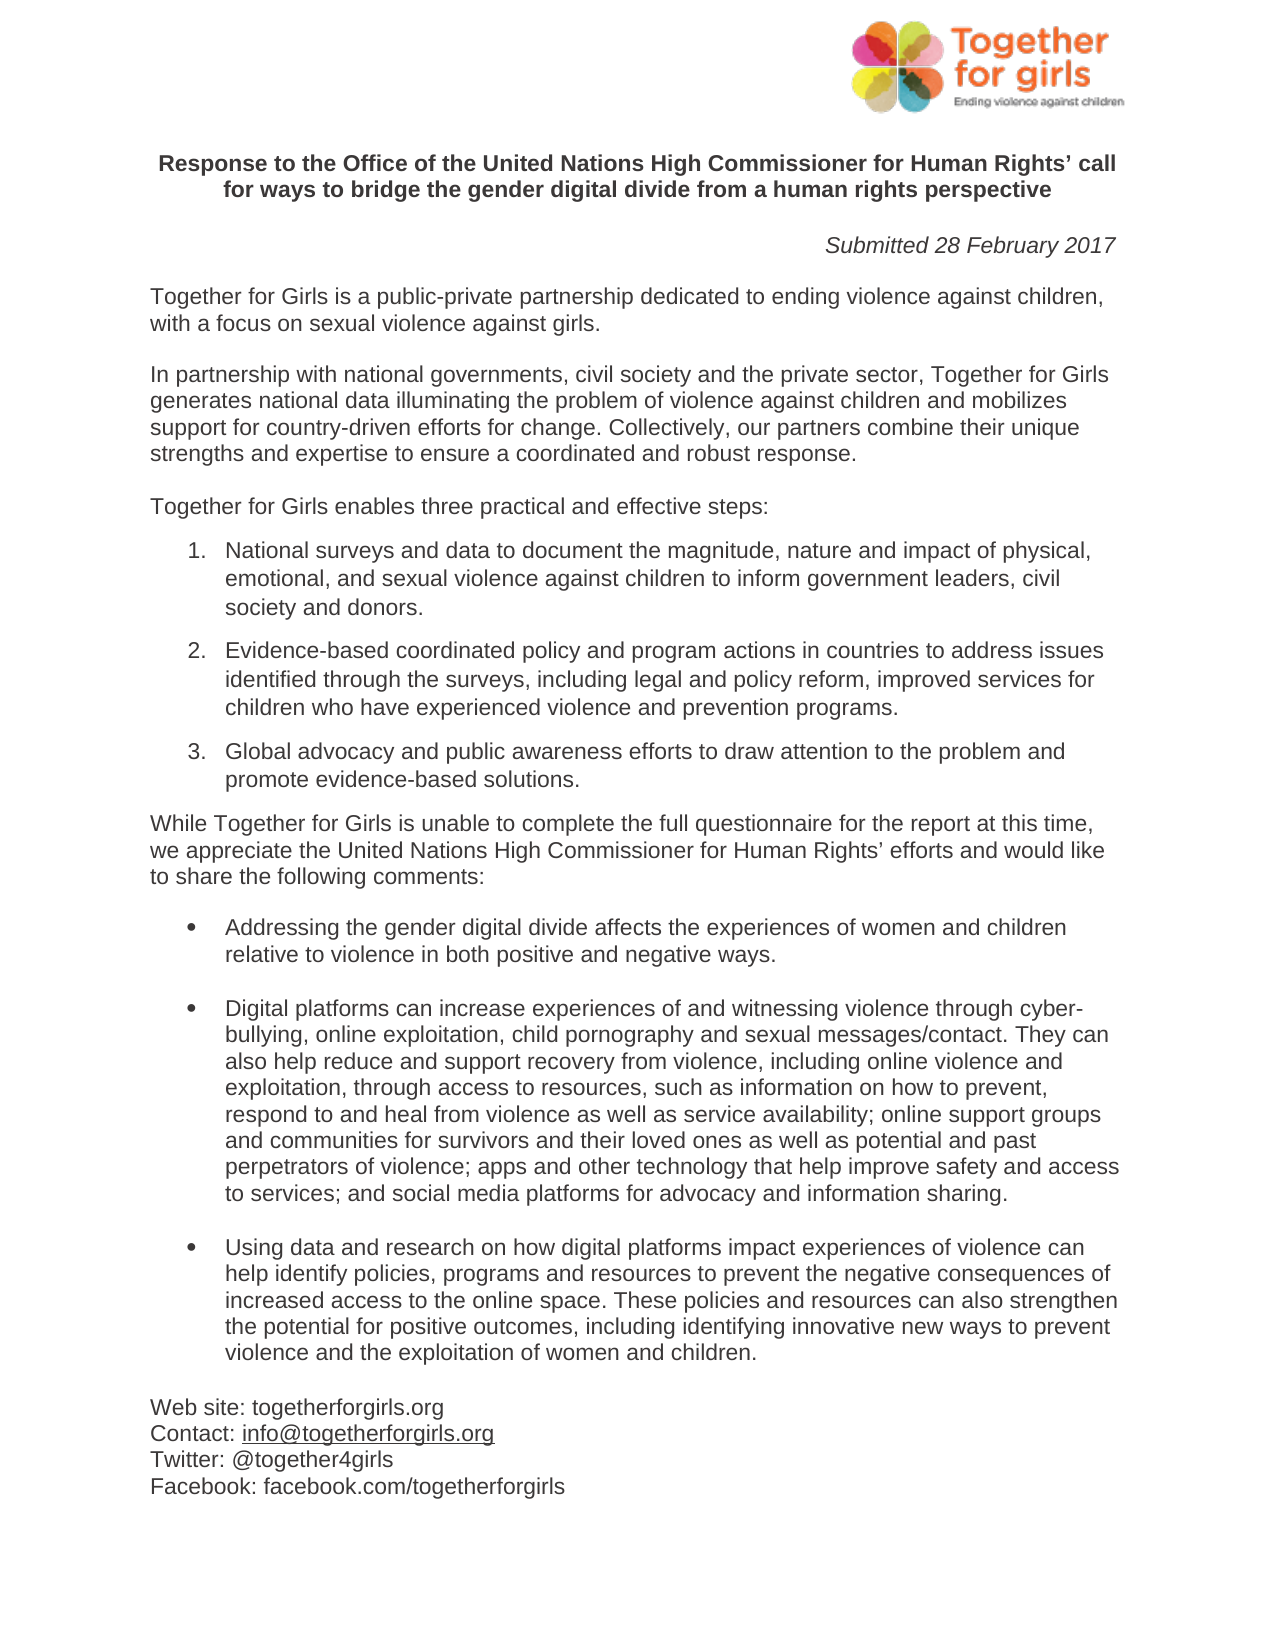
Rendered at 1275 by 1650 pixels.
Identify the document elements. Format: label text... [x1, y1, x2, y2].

text Submitted 28 February 2017 [150, 232, 1125, 258]
subtitle National surveys and data to document the magnitude, nature and impact of physical, emotional, and sexual violence against children to inform government leaders, civil society and donors. [187, 537, 1125, 620]
subtitle Together for Girls enables three practical and effective steps: [150, 493, 1125, 519]
text While Together for Girls is unable to complete the full questionnaire for the report at this time, we appreciate the United Nations High Commissioner for Human Rights’ efforts and would like to share the following comments: [150, 810, 1125, 889]
subtitle Evidence-based coordinated policy and program actions in countries to address issues identified through the surveys, including legal and policy reform, improved services for children who have experienced violence and prevention programs. [187, 637, 1125, 721]
text Response to the Office of the United Nations High Commissioner for Human Rights’ call for ways to bridge the gender digital divide from a human rights perspective [150, 150, 1125, 203]
list Using data and research on how digital platforms impact experiences of violence can help identify policies, programs and resources to prevent the negative consequences of increased access to the online space. These policies and resources can also strengthen the potential for positive outcomes, including identifying innovative new ways to prevent violence and the exploitation of women and children. [187, 1234, 1125, 1394]
text Web site: togetherforgirls.org Contact: info@togetherforgirls.org Twitter: @together4girls Facebook: facebook.com/togetherforgirls [150, 1394, 1125, 1499]
list Addressing the gender digital divide affects the experiences of women and children relative to violence in both positive and negative ways. [187, 914, 1125, 995]
text In partnership with national governments, civil society and the private sector, Together for Girls generates national data illuminating the problem of violence against children and mobilizes support for country-driven efforts for change. Collectively, our partners combine their unique strengths and expertise to ensure a coordinated and robust response. [150, 361, 1125, 466]
subtitle Global advocacy and public awareness efforts to draw attention to the problem and promote evidence-based solutions. [187, 738, 1125, 793]
picture [839, 8, 1137, 126]
list Digital platforms can increase experiences of and witnessing violence through cyber-bullying, online exploitation, child pornography and sexual messages/contact. They can also help reduce and support recovery from violence, including online violence and exploitation, through access to resources, such as information on how to prevent, respond to and heal from violence as well as service availability; online support groups and communities for survivors and their loved ones as well as potential and past perpetrators of violence; apps and other technology that help improve safety and access to services; and social media platforms for advocacy and information sharing. [187, 995, 1125, 1234]
text Together for Girls is a public-private partnership dedicated to ending violence against children, with a focus on sexual violence against girls. [150, 283, 1125, 336]
